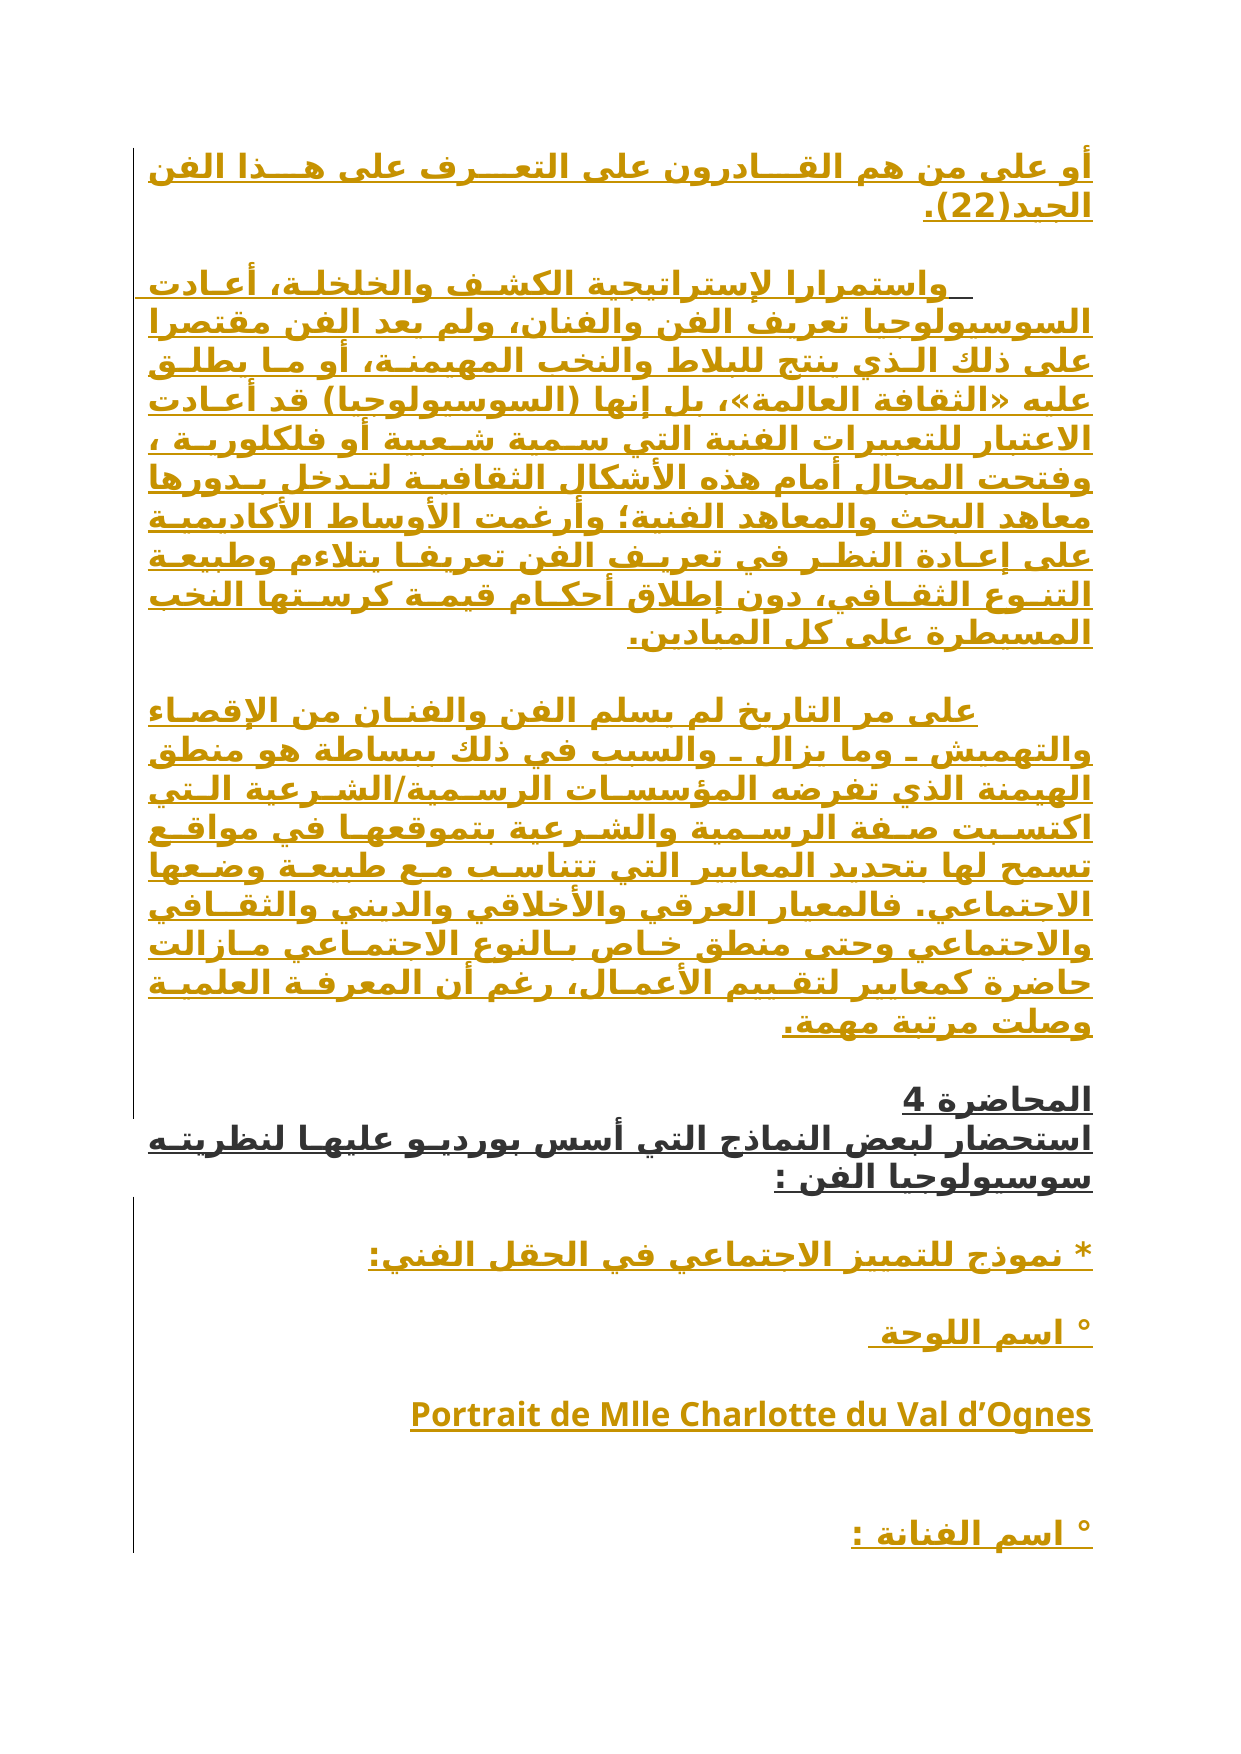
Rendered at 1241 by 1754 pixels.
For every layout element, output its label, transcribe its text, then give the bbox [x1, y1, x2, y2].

text استحضار لبعض النماذج التي أسس بورديو عليها لنظريته سوسيولوجيا الفن : [148, 1154, 1093, 1197]
text المحاضرة 4 [148, 1041, 1093, 1119]
text استحضار لبعض النماذج التي أسس بورديو عليها لنظريته سوسيولوجيا الفن : [148, 1119, 1093, 1152]
